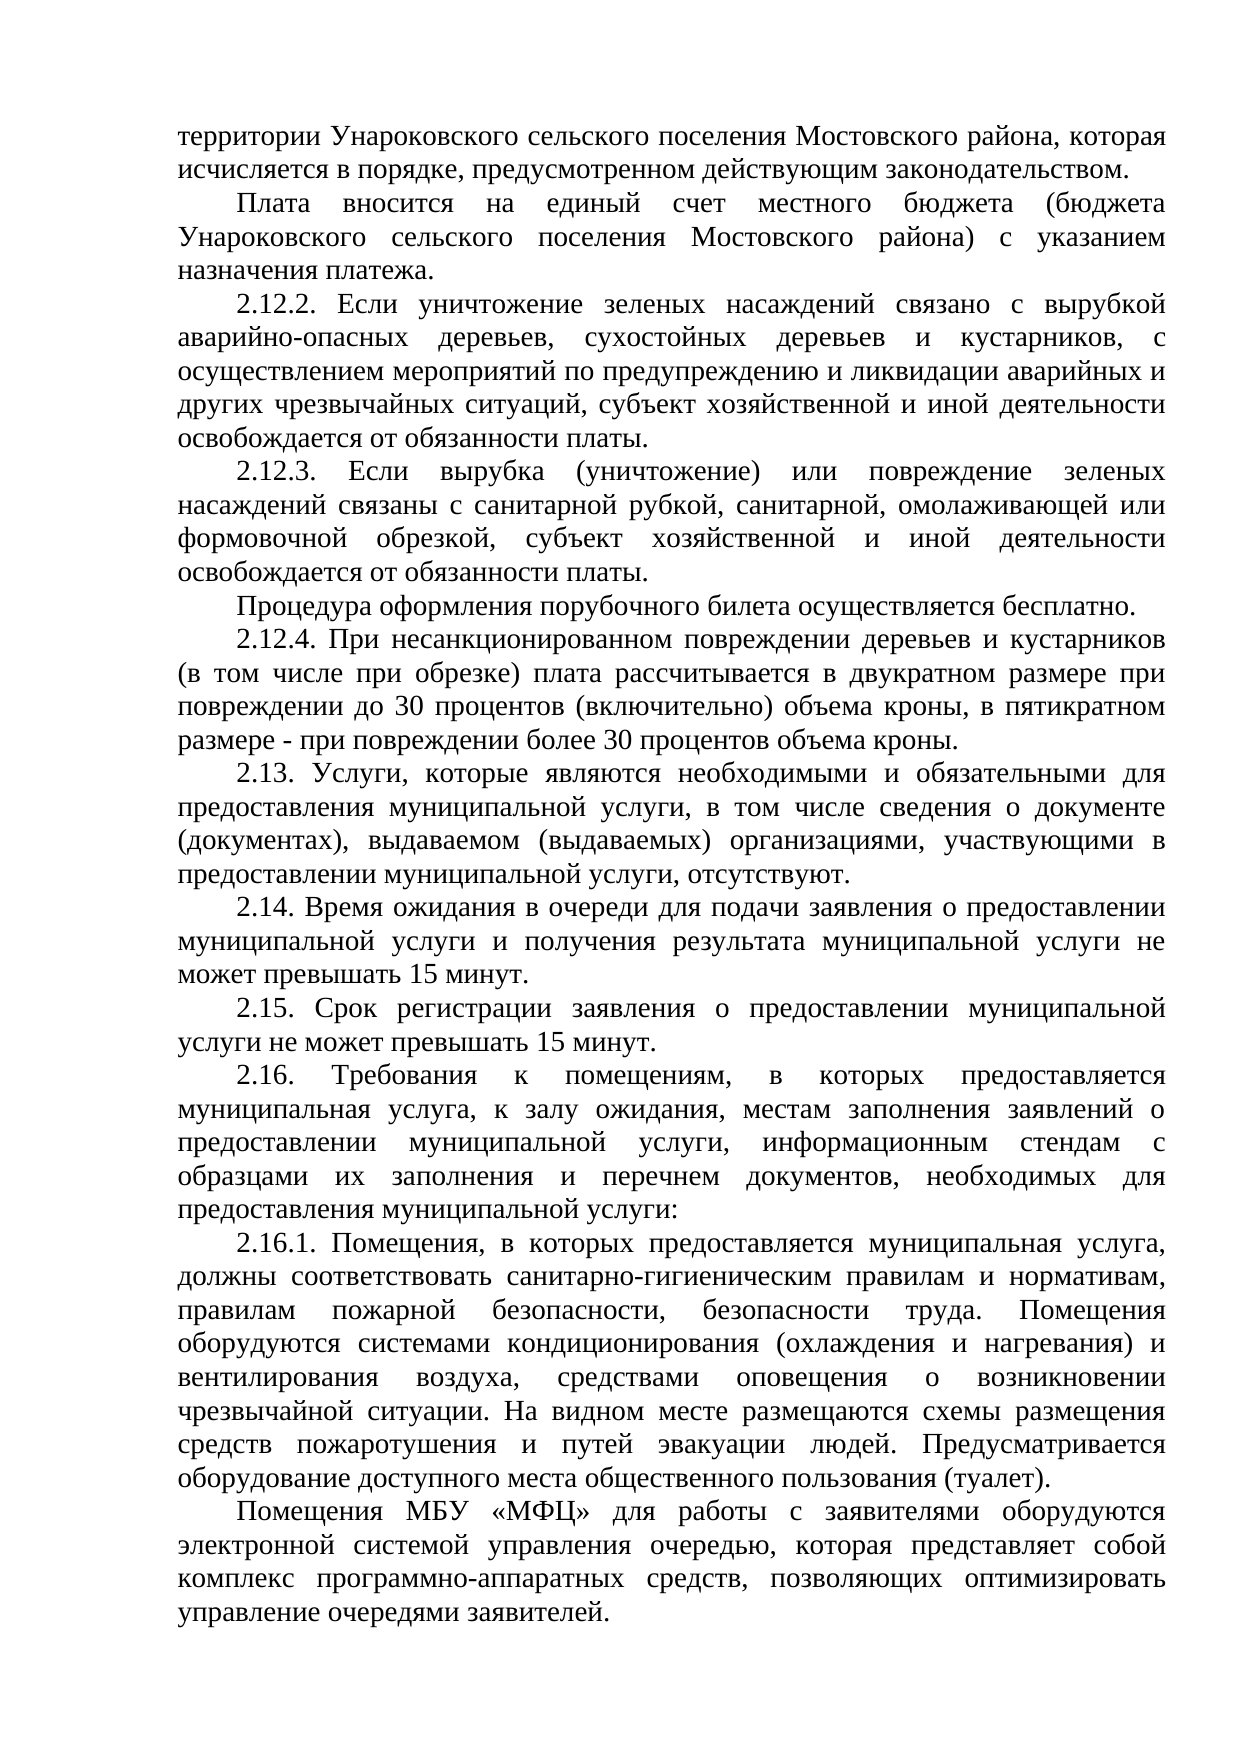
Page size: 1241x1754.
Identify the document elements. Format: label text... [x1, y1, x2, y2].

text 2.16. Требования к помещениям, в которых предоставляется муниципальная услуга, к залу ожидания, местам заполнения заявлений о предоставлении муниципальной услуги, информационным стендам с образцами их заполнения и перечнем документов, необходимых для предоставления муниципальной услуги: [177, 1057, 1167, 1225]
text Процедура оформления порубочного билета осуществляется бесплатно. [177, 588, 1167, 621]
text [177, 118, 1167, 185]
text 2.15. Срок регистрации заявления о предоставлении муниципальной услуги не может превышать 15 минут. [177, 990, 1167, 1057]
text 2.14. Время ожидания в очереди для подачи заявления о предоставлении муниципальной услуги и получения результата муниципальной услуги не может превышать 15 минут. [177, 889, 1167, 990]
text 2.13. Услуги, которые являются необходимыми и обязательными для предоставления муниципальной услуги, в том числе сведения о документе (документах), выдаваемом (выдаваемых) организациями, участвующими в предоставлении муниципальной услуги, отсутствуют. [177, 755, 1167, 889]
text Плата вносится на единый счет местного бюджета (бюджета Унароковского сельского поселения Мостовского района) с указанием назначения платежа. [177, 185, 1167, 286]
text 2.12.4. При несанкционированном повреждении деревьев и кустарников (в том числе при обрезке) плата рассчитывается в двукратном размере при повреждении до 30 процентов (включительно) объема кроны, в пятикратном размере - при повреждении более 30 процентов объема кроны. [177, 621, 1167, 755]
text 2.12.3. Если вырубка (уничтожение) или повреждение зеленых насаждений связаны с санитарной рубкой, санитарной, омолаживающей или формовочной обрезкой, субъект хозяйственной и иной деятельности освобождается от обязанности платы. [177, 453, 1167, 588]
text 2.12.2. Если уничтожение зеленых насаждений связано с вырубкой аварийно-опасных деревьев, сухостойных деревьев и кустарников, с осуществлением мероприятий по предупреждению и ликвидации аварийных и других чрезвычайных ситуаций, субъект хозяйственной и иной деятельности освобождается от обязанности платы. [177, 286, 1167, 453]
text 2.16.1. Помещения, в которых предоставляется муниципальная услуга, должны соответствовать санитарно-гигиеническим правилам и нормативам, правилам пожарной безопасности, безопасности труда. Помещения оборудуются системами кондиционирования (охлаждения и нагревания) и вентилирования воздуха, средствами оповещения о возникновении чрезвычайной ситуации. На видном месте размещаются схемы размещения средств пожаротушения и путей эвакуации людей. Предусматривается оборудование доступного места общественного пользования (туалет). [177, 1225, 1167, 1493]
text Помещения МБУ «МФЦ» для работы с заявителями оборудуются электронной системой управления очередью, которая представляет собой комплекс программно-аппаратных средств, позволяющих оптимизировать управление очередями заявителей. [177, 1493, 1167, 1627]
